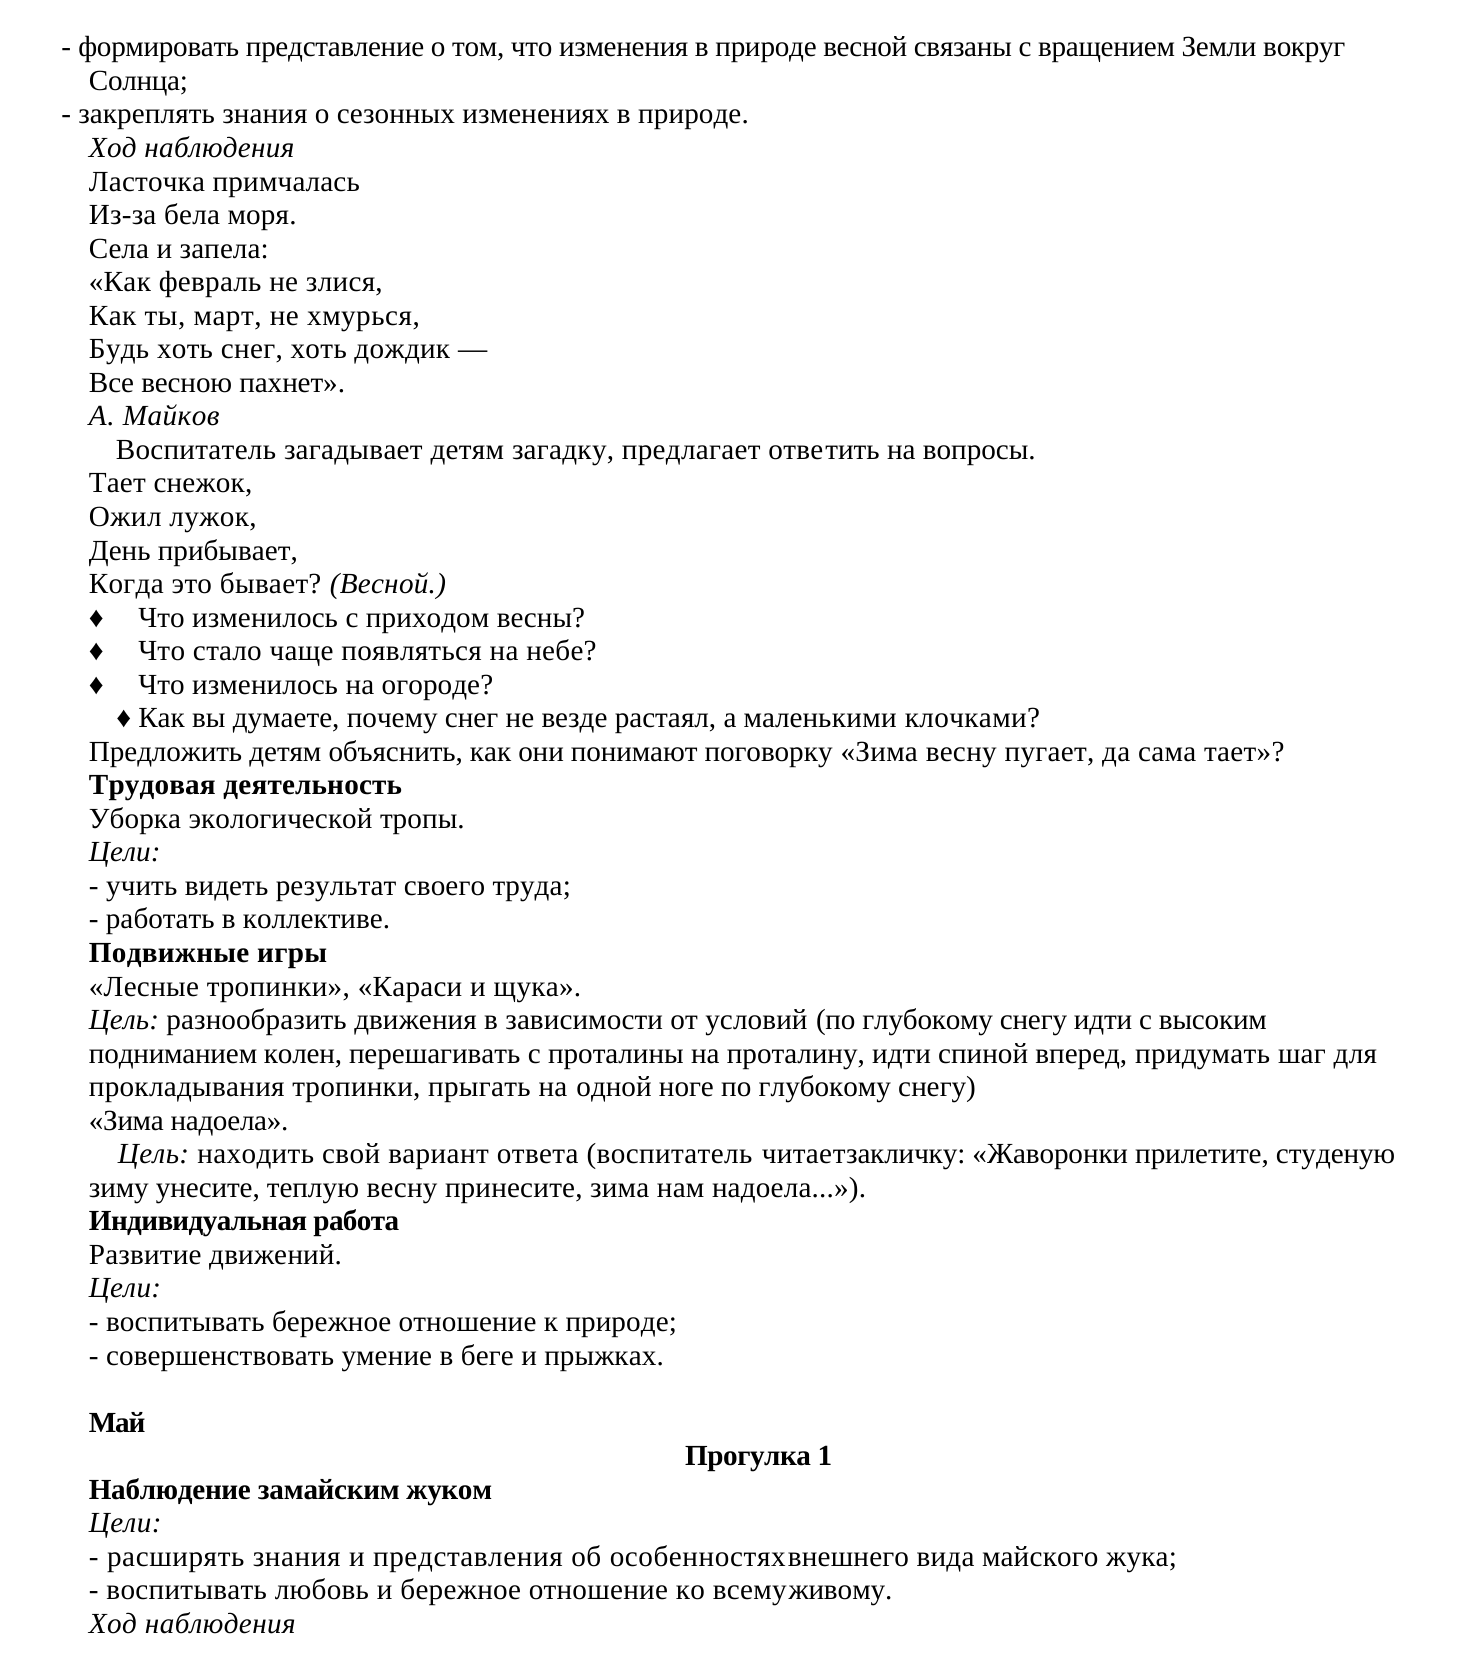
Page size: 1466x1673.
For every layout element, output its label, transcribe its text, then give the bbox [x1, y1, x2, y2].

text Воспитатель загадывает детям загадку, предлагает ответить на вопросы. [89, 432, 1428, 466]
text Как ты, март, не хмурься, [89, 298, 1428, 331]
text Когда это бывает? (Весной.) [89, 566, 1428, 600]
text Села и запела: [89, 231, 1428, 264]
list Что стало чаще появляться на небе? [89, 633, 1428, 667]
text Индивидуальная работа [89, 1203, 1428, 1237]
text Ожил лужок, [89, 499, 1428, 533]
text Цели: [89, 834, 1428, 868]
text - закреплять знания о сезонных изменениях в природе. Ход наблюдения [61, 97, 1428, 164]
text - совершенствовать умение в беге и прыжках. [89, 1338, 1428, 1371]
text Ход наблюдения [89, 1606, 1428, 1639]
text «Как февраль не злися, [89, 264, 1428, 298]
text Будь хоть снег, хоть дождик — [89, 331, 1428, 365]
text Из-за бела моря. [89, 197, 1428, 231]
text Май [89, 1405, 1428, 1438]
text - работать в коллективе. Подвижные игры [89, 902, 1428, 969]
list Как вы думаете, почему снег не везде растаял, а маленькими клочками? [89, 700, 1428, 734]
text - воспитывать любовь и бережное отношение ко всемуживому. [89, 1572, 1428, 1606]
text Цель: находить свой вариант ответа (воспитатель читаетзакличку: «Жаворонки прилетите, студеную зиму унесите, теплую весну принесите, зима нам надоела...»). [89, 1136, 1428, 1203]
text Предложить детям объяснить, как они понимают поговорку «Зима весну пугает, да сама тает»? [89, 734, 1428, 767]
text Цель: разнообразить движения в зависимости от условий (по глубокому снегу идти с высоким подниманием колен, перешагивать с проталины на проталину, идти спиной вперед, придумать шаг для прокладывания тропинки, прыгать на одной ноге по глубокому снегу) [89, 1002, 1428, 1103]
text «Зима надоела». [89, 1103, 1428, 1136]
text - формировать представление о том, что изменения в природе весной связаны с вращением Земли вокруг Солнца; [61, 29, 1428, 97]
text Цели: [89, 1271, 1428, 1304]
text Развитие движений. [89, 1237, 1428, 1271]
list Что изменилось на огороде? [89, 667, 1428, 700]
text Цели: [89, 1505, 1428, 1539]
text - учить видеть результат своего труда; [89, 868, 1428, 902]
text А. Майков [89, 398, 1428, 432]
text Тает снежок, [89, 466, 1428, 499]
text «Лесные тропинки», «Караси и щука». [89, 969, 1428, 1002]
list Что изменилось с приходом весны? [89, 600, 1428, 633]
text Трудовая деятельность [89, 767, 1428, 801]
text - расширять знания и представления об особенностяхвнешнего вида майского жука; [89, 1539, 1428, 1572]
text Ласточка примчалась [89, 164, 1428, 197]
text Уборка экологической тропы. [89, 801, 1428, 834]
text Прогулка 1 [89, 1438, 1428, 1472]
text День прибывает, [89, 533, 1428, 566]
text Все весною пахнет». [89, 365, 1428, 398]
text Наблюдение замайским жуком [89, 1472, 1428, 1505]
text - воспитывать бережное отношение к природе; [89, 1304, 1428, 1338]
